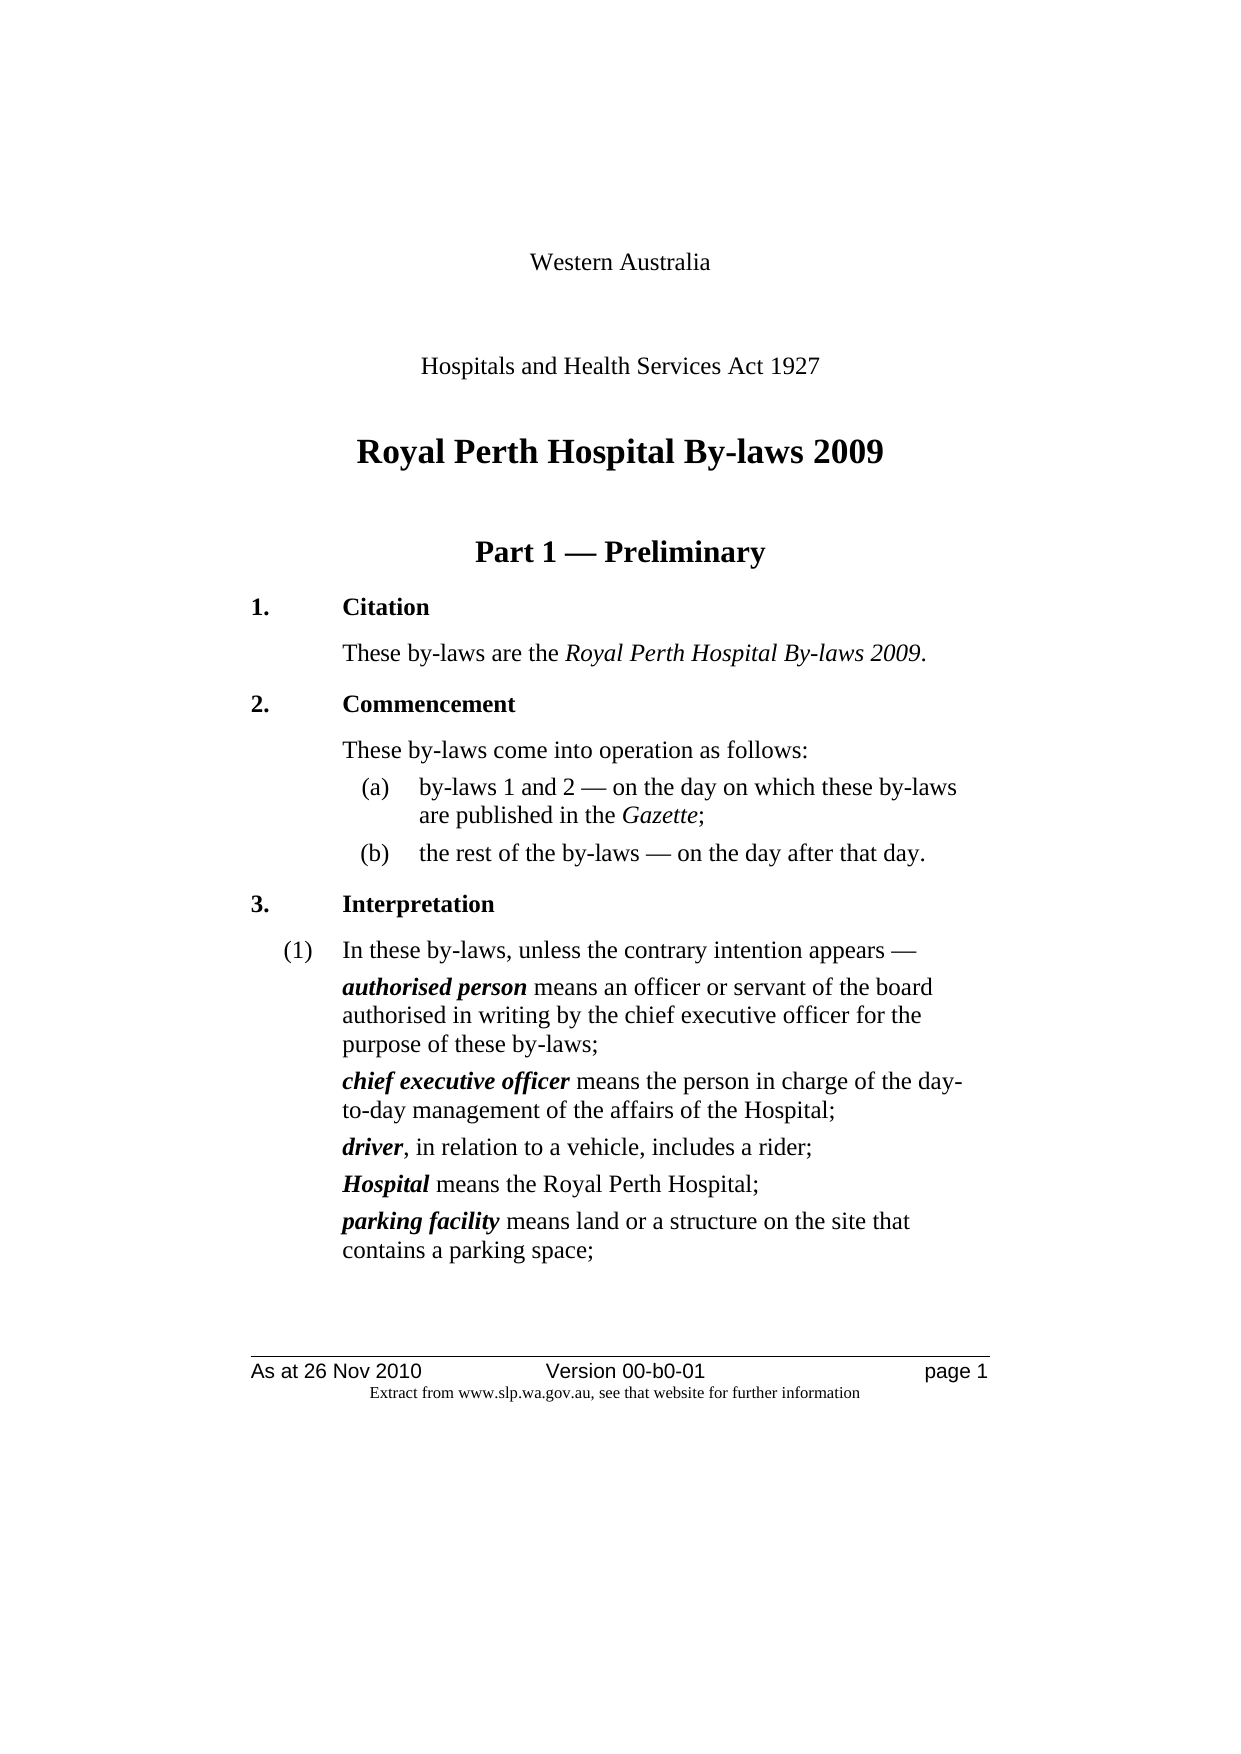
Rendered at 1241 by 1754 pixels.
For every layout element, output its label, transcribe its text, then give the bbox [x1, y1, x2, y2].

subtitle Part 1 — Preliminary [251, 533, 990, 569]
text (b) the rest of the by-laws — on the day after that day. [251, 838, 990, 866]
text Western Australia [251, 247, 990, 276]
text (1) In these by-laws, unless the contrary intention appears — [251, 935, 990, 963]
text parking facility means land or a structure on the site that contains a parking space; [251, 1206, 990, 1264]
text driver, in relation to a vehicle, includes a rider; [251, 1132, 990, 1161]
text Royal Perth Hospital By-laws 2009 [251, 430, 990, 471]
text Hospital means the Royal Perth Hospital; [251, 1169, 990, 1198]
text chief executive officer means the person in charge of the day-to-day management of the affairs of the Hospital; [251, 1066, 990, 1124]
text (a) by-laws 1 and 2 — on the day on which these by-laws are published in the Gazette; [251, 772, 990, 829]
subtitle 1. Citation [251, 592, 990, 621]
subtitle 2. Commencement [251, 689, 990, 718]
subtitle 3. Interpretation [251, 889, 990, 918]
text authorised person means an officer or servant of the board authorised in writing by the chief executive officer for the purpose of these by-laws; [251, 972, 990, 1058]
text These by-laws are the Royal Perth Hospital By-laws 2009. [251, 638, 990, 666]
text Hospitals and Health Services Act 1927 [251, 351, 990, 380]
text These by-laws come into operation as follows: [251, 735, 990, 763]
